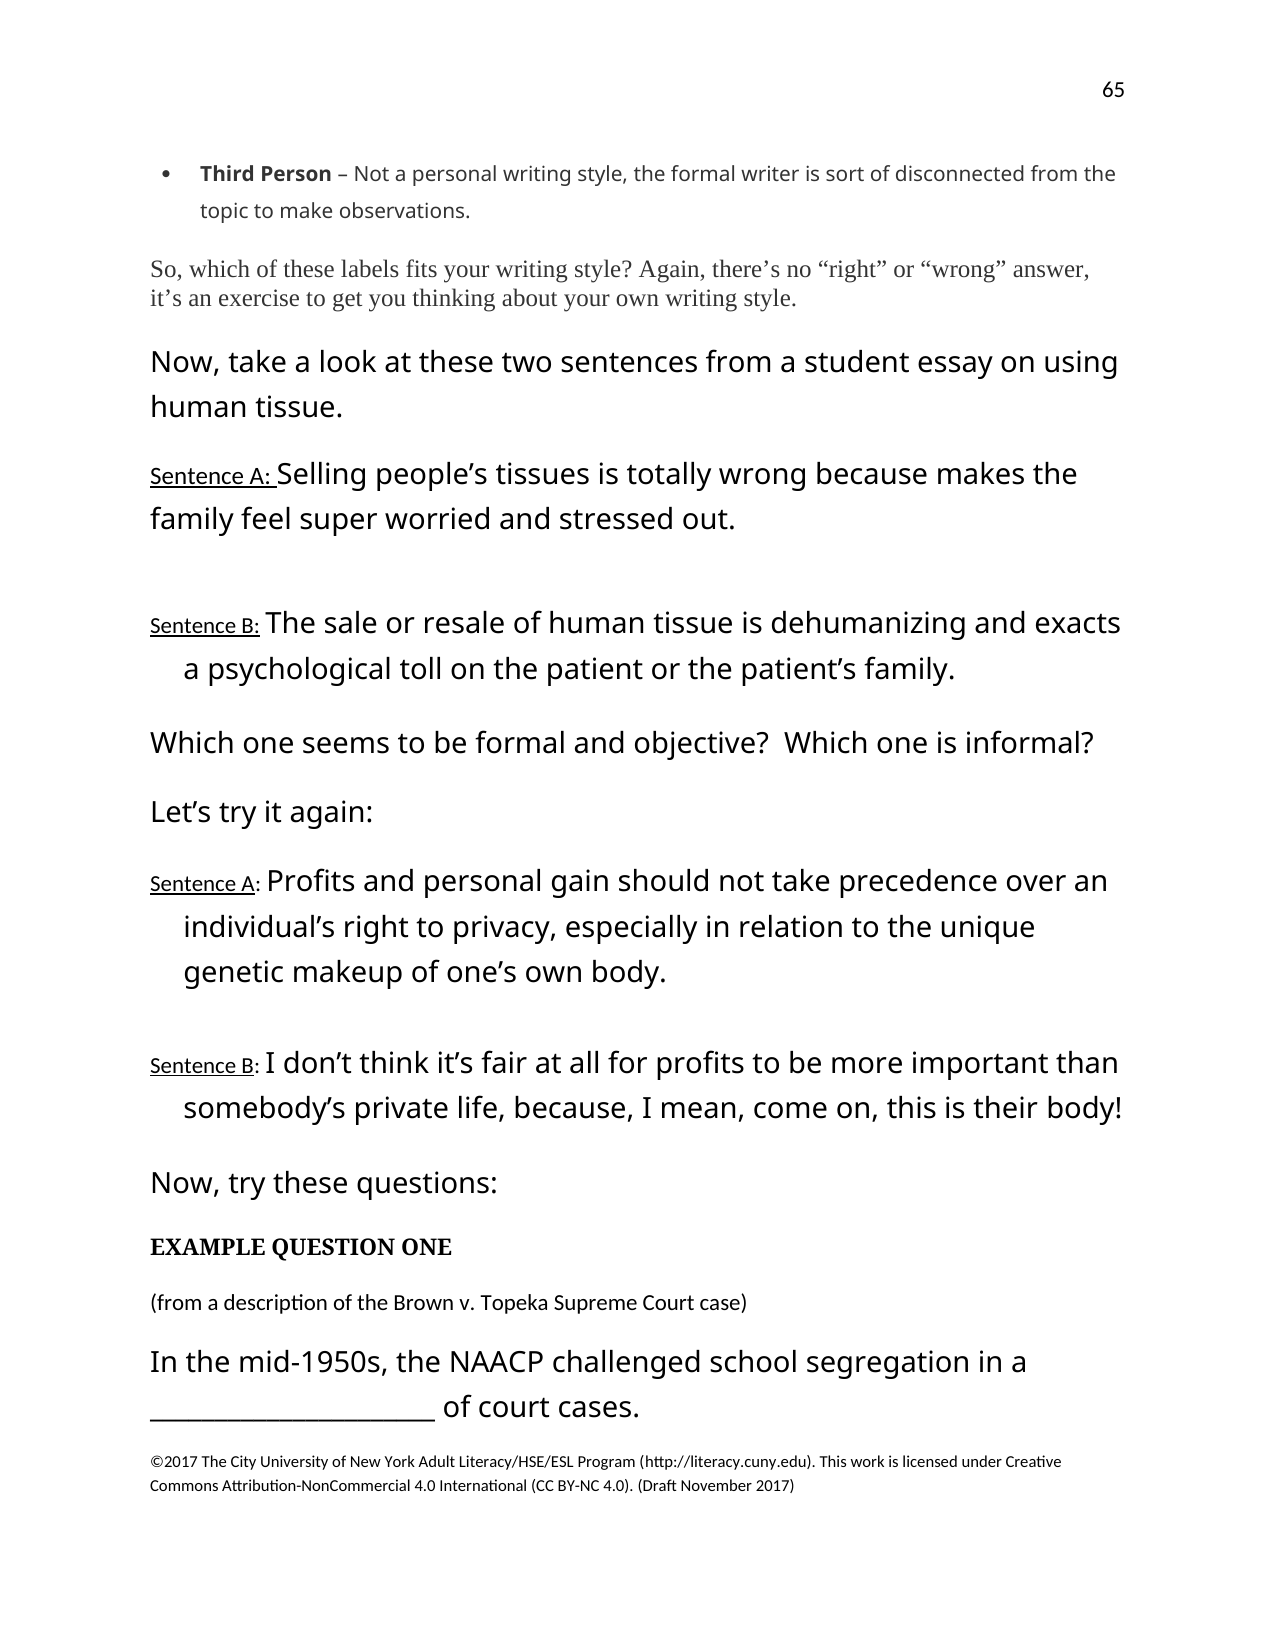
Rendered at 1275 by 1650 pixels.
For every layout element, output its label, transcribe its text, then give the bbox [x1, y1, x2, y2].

text Let’s try it again: [150, 792, 1125, 831]
list Third Person – Not a personal writing style, the formal writer is sort of disconnected from the topic to make observations. [162, 150, 1125, 225]
text In the mid-1950s, the NAACP challenged school segregation in a ______________________ of court cases. [150, 1341, 1125, 1426]
text Now, take a look at these two sentences from a student essay on using human tissue. [150, 341, 1125, 426]
text Now, try these questions: [150, 1162, 1125, 1202]
list Sentence A: Selling people’s tissues is totally wrong because makes the family feel super worried and stressed out. [150, 453, 1125, 538]
list Sentence B: I don’t think it’s fair at all for profits to be more important than somebody’s private life, because, I mean, come on, this is their body! [150, 1042, 1125, 1127]
text So, which of these labels fits your writing style? Again, there’s no “right” or “wrong” answer, it’s an exercise to get you thinking about your own writing style. [150, 254, 1125, 312]
text Which one seems to be formal and objective? Which one is informal? [150, 723, 1125, 762]
list Sentence B: The sale or resale of human tissue is dehumanizing and exacts a psychological toll on the patient or the patient’s family. [150, 602, 1125, 688]
list Sentence A: Profits and personal gain should not take precedence over an individual’s right to privacy, especially in relation to the unique genetic makeup of one’s own body. [150, 860, 1125, 991]
text EXAMPLE QUESTION ONE [150, 1231, 1125, 1262]
text (from a description of the Brown v. Topeka Supreme Court case) [150, 1288, 1125, 1316]
